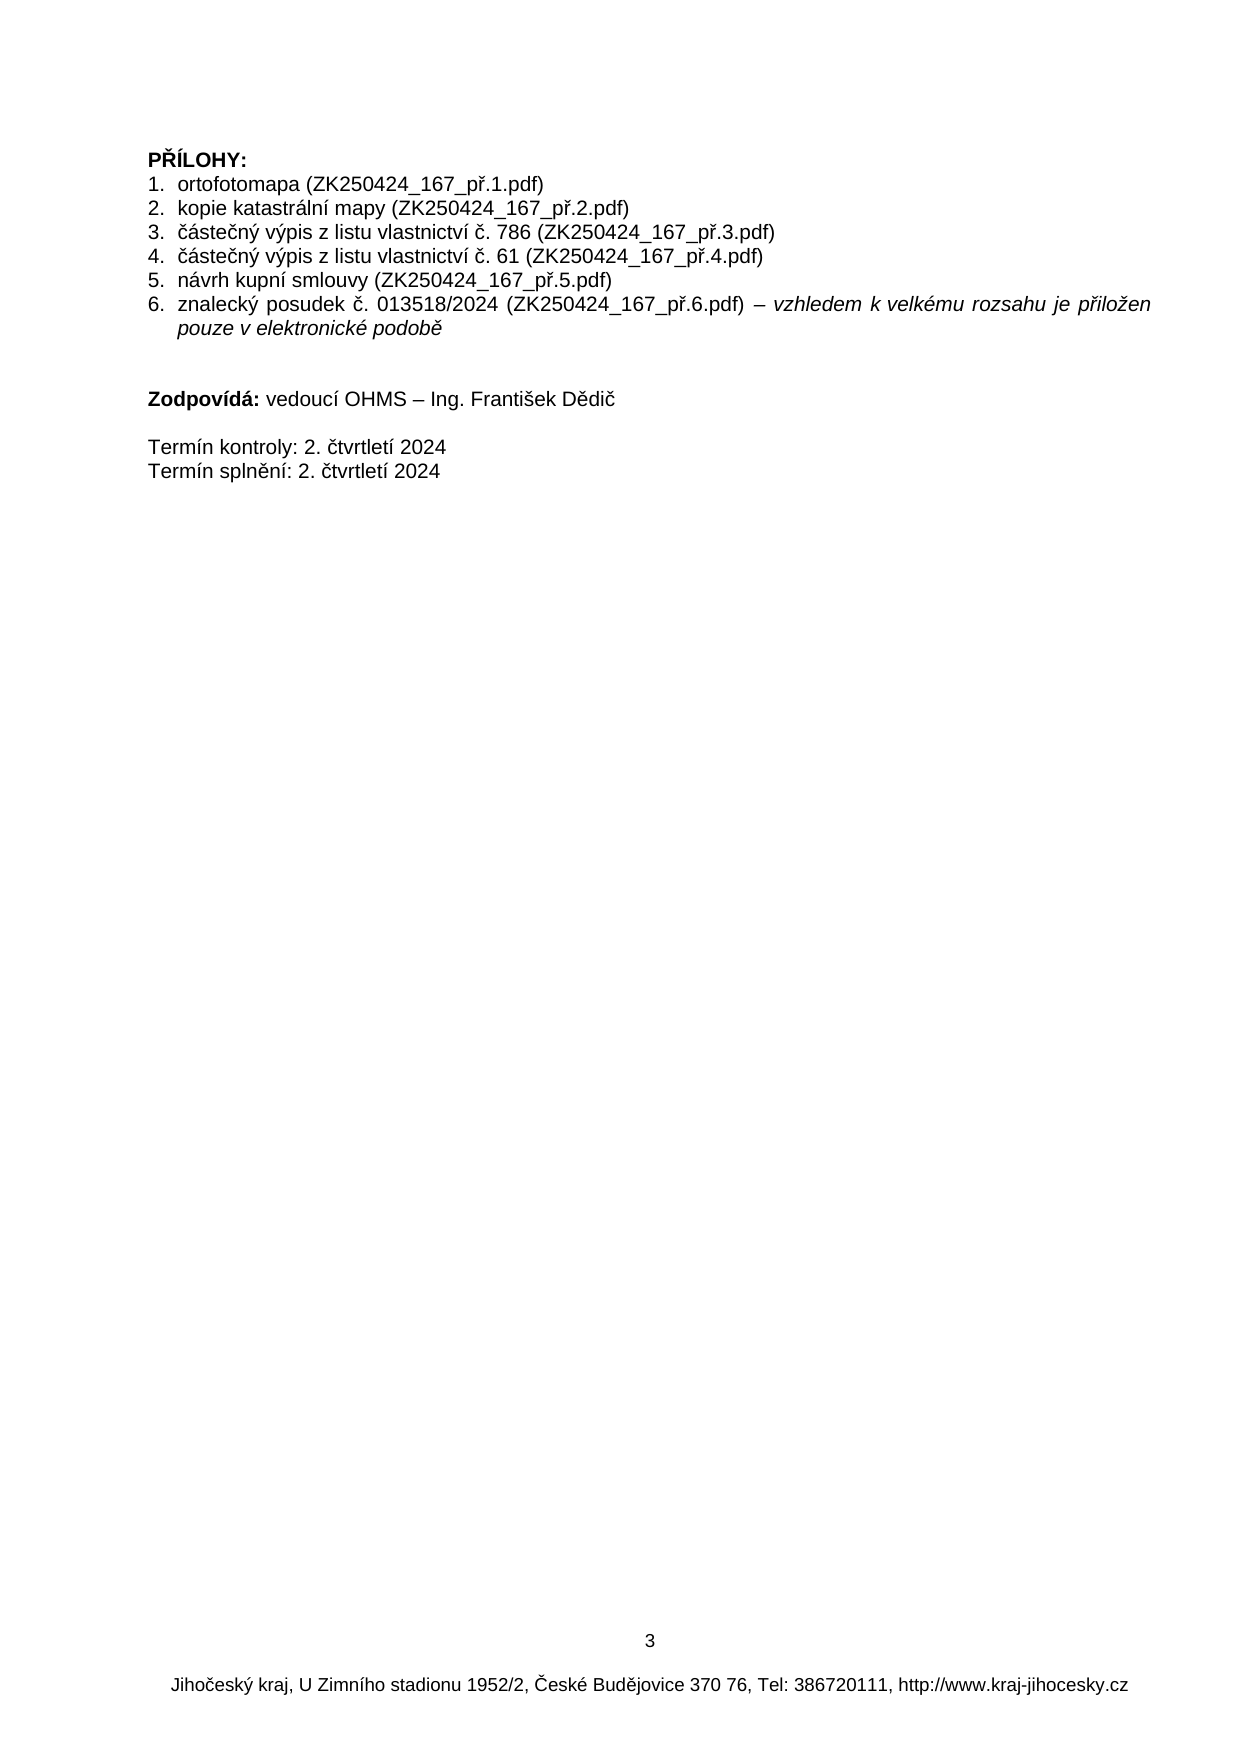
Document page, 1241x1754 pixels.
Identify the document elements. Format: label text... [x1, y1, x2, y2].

text kopie katastrální mapy (ZK250424_167_př.2.pdf) [148, 196, 1152, 219]
text Termín splnění: 2. čtvrtletí 2024 [148, 459, 1152, 483]
text částečný výpis z listu vlastnictví č. 786 (ZK250424_167_př.3.pdf) [148, 219, 1152, 243]
text znalecký posudek č. 013518/2024 (ZK250424_167_př.6.pdf) – vzhledem k velkému rozsahu je přiložen pouze v elektronické podobě [148, 291, 1152, 339]
text Termín kontroly: 2. čtvrtletí 2024 [148, 435, 1152, 459]
text PŘÍLOHY: [148, 148, 1152, 172]
text návrh kupní smlouvy (ZK250424_167_př.5.pdf) [148, 267, 1152, 291]
text Zodpovídá: vedoucí OHMS – Ing. František Dědič [148, 387, 1152, 411]
text částečný výpis z listu vlastnictví č. 61 (ZK250424_167_př.4.pdf) [148, 243, 1152, 267]
text ortofotomapa (ZK250424_167_př.1.pdf) [148, 172, 1152, 196]
